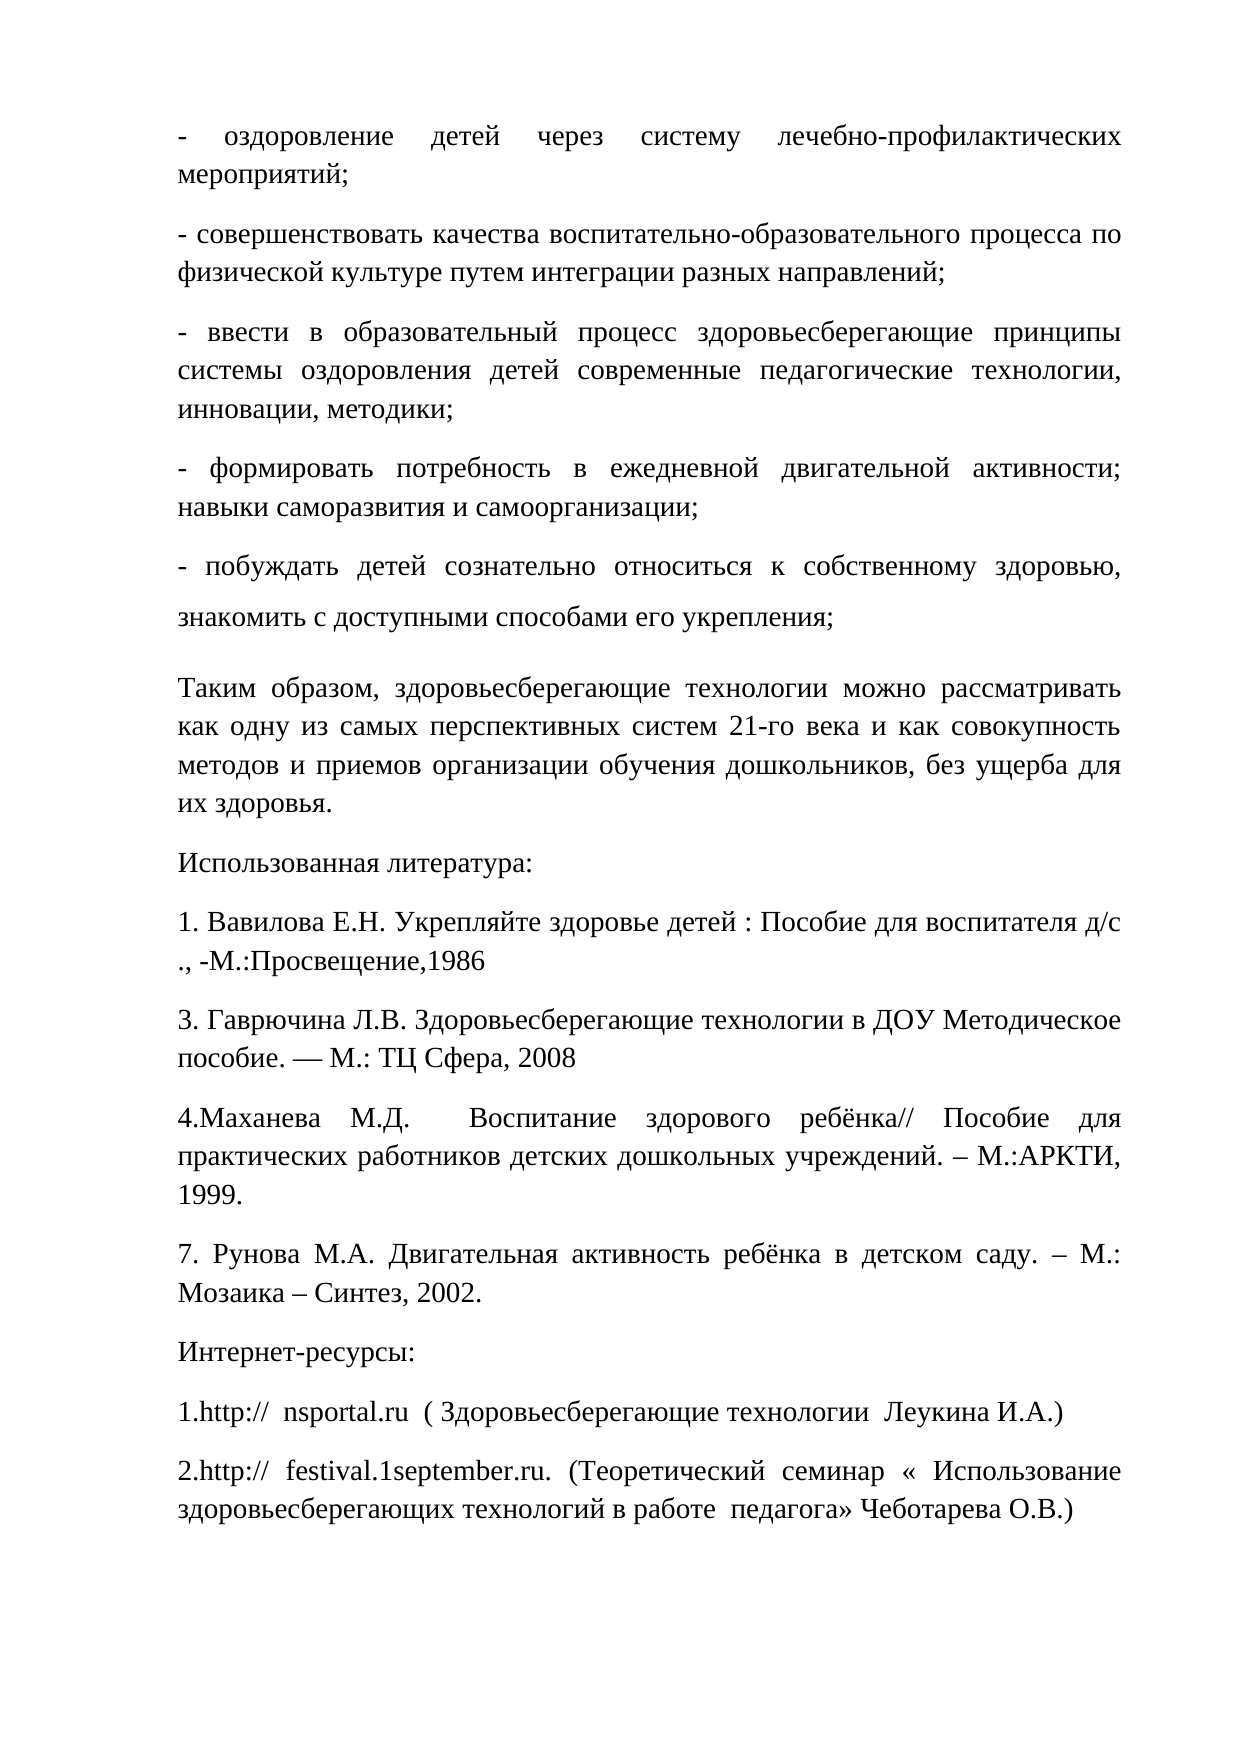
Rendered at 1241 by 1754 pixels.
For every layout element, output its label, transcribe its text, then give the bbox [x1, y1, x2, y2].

text - ввести в образовательный процесс здоровьесберегающие принципы системы оздоровления детей современные педагогические технологии, инновации, методики; [177, 314, 1122, 424]
text - совершенствовать качества воспитательно-образовательного процесса по физической культуре путем интеграции разных направлений; [177, 216, 1122, 288]
text - побуждать детей сознательно относиться к собственному здоровью, знакомить с доступными способами его укрепления; [177, 548, 1122, 632]
text 1.http:// nsportal.ru ( Здоровьесберегающие технологии Леукина И.А.) [177, 1394, 1122, 1427]
text Использованная литература: [177, 845, 1122, 878]
text 7. Рунова М.А. Двигательная активность ребёнка в детском саду. – М.: Мозаика – Синтез, 2002. [177, 1236, 1122, 1308]
text Интернет-ресурсы: [177, 1334, 1122, 1368]
text 2.http:// festival.1september.ru. (Теоретический семинар « Использование здоровьесберегающих технологий в работе педагога» Чеботарева О.В.) [177, 1453, 1122, 1525]
text 4.Маханева М.Д. Воспитание здорового ребёнка// Пособие для практических работников детских дошкольных учреждений. – М.:АРКТИ, 1999. [177, 1100, 1122, 1211]
text - формировать потребность в ежедневной двигательной активности; навыки саморазвития и самоорганизации; [177, 450, 1122, 522]
text - оздоровление детей через систему лечебно-профилактических мероприятий; [177, 118, 1122, 190]
text 1. Вавилова Е.Н. Укрепляйте здоровье детей : Пособие для воспитателя д/с ., -М.:Просвещение,1986 [177, 904, 1122, 976]
text Таким образом, здоровьесберегающие технологии можно рассматривать как одну из самых перспективных систем 21-го века и как совокупность методов и приемов организации обучения дошкольников, без ущерба для их здоровья. [177, 670, 1122, 819]
text 3. Гаврючина Л.В. Здоровьесберегающие технологии в ДОУ Методическое пособие. — М.: ТЦ Сфера, 2008 [177, 1002, 1122, 1074]
